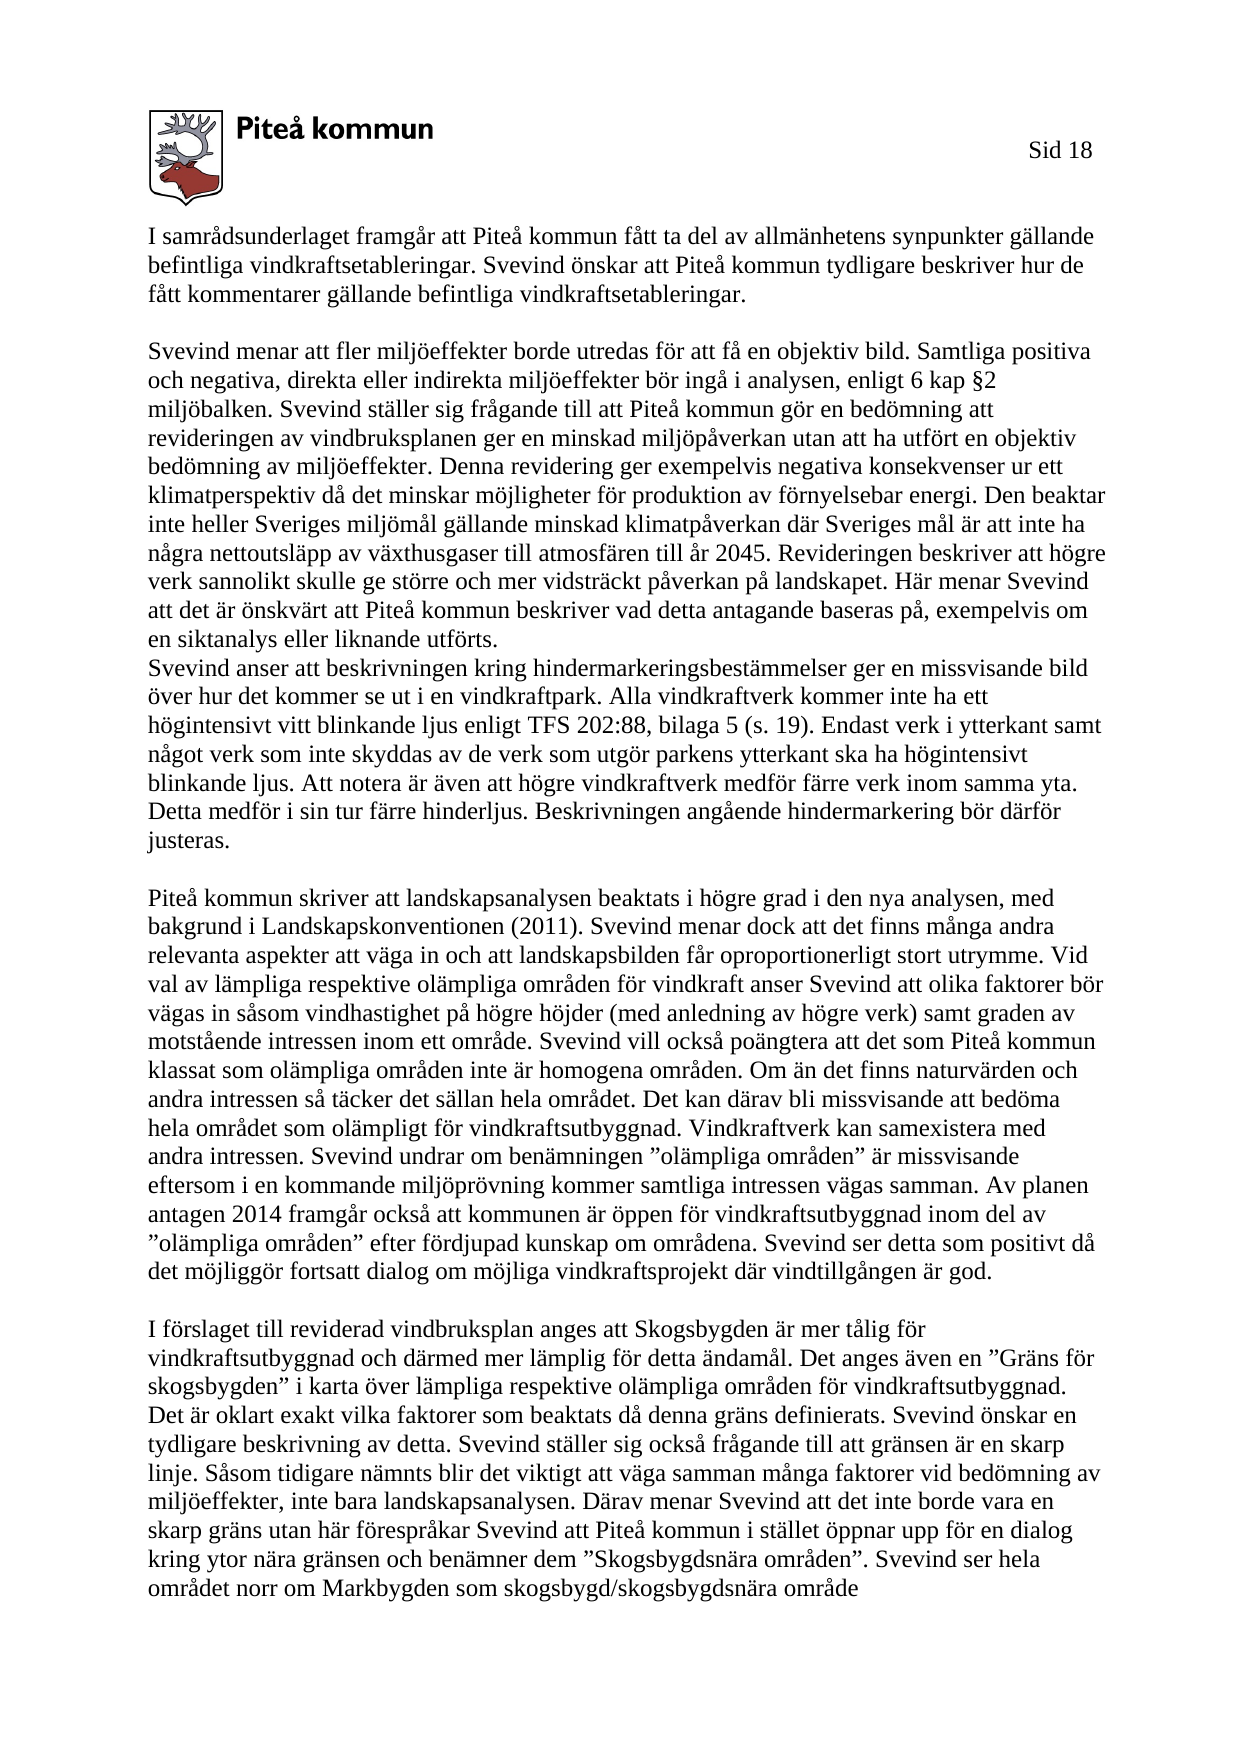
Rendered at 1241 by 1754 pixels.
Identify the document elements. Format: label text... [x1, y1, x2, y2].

text Svevind anser att beskrivningen kring hindermarkeringsbestämmelser ger en missvisande bild över hur det kommer se ut i en vindkraftpark. Alla vindkraftverk kommer inte ha ett högintensivt vitt blinkande ljus enligt TFS 202:88, bilaga 5 (s. 19). Endast verk i ytterkant samt något verk som inte skyddas av de verk som utgör parkens ytterkant ska ha högintensivt blinkande ljus. Att notera är även att högre vindkraftverk medför färre verk inom samma yta. Detta medför i sin tur färre hinderljus. Beskrivningen angående hindermarkering bör därför justeras. [148, 653, 1107, 854]
text Svevind menar att fler miljöeffekter borde utredas för att få en objektiv bild. Samtliga positiva och negativa, direkta eller indirekta miljöeffekter bör ingå i analysen, enligt 6 kap §2 miljöbalken. Svevind ställer sig frågande till att Piteå kommun gör en bedömning att revideringen av vindbruksplanen ger en minskad miljöpåverkan utan att ha utfört en objektiv bedömning av miljöeffekter. Denna revidering ger exempelvis negativa konsekvenser ur ett klimatperspektiv då det minskar möjligheter för produktion av förnyelsebar energi. Den beaktar inte heller Sveriges miljömål gällande minskad klimatpåverkan där Sveriges mål är att inte ha några nettoutsläpp av växthusgaser till atmosfären till år 2045. Revideringen beskriver att högre verk sannolikt skulle ge större och mer vidsträckt påverkan på landskapet. Här menar Svevind att det är önskvärt att Piteå kommun beskriver vad detta antagande baseras på, exempelvis om en siktanalys eller liknande utförts. [148, 336, 1107, 653]
text I förslaget till reviderad vindbruksplan anges att Skogsbygden är mer tålig för vindkraftsutbyggnad och därmed mer lämplig för detta ändamål. Det anges även en ”Gräns för skogsbygden” i karta över lämpliga respektive olämpliga områden för vindkraftsutbyggnad. Det är oklart exakt vilka faktorer som beaktats då denna gräns definierats. Svevind önskar en tydligare beskrivning av detta. Svevind ställer sig också frågande till att gränsen är en skarp linje. Såsom tidigare nämnts blir det viktigt att väga samman många faktorer vid bedömning av miljöeffekter, inte bara landskapsanalysen. Därav menar Svevind att det inte borde vara en skarp gräns utan här förespråkar Svevind att Piteå kommun i stället öppnar upp för en dialog kring ytor nära gränsen och benämner dem ”Skogsbygdsnära områden”. Svevind ser hela området norr om Markbygden som skogsbygd/skogsbygdsnära område [148, 1314, 1107, 1601]
text I samrådsunderlaget framgår att Piteå kommun fått ta del av allmänhetens synpunkter gällande befintliga vindkraftsetableringar. Svevind önskar att Piteå kommun tydligare beskriver hur de fått kommentarer gällande befintliga vindkraftsetableringar. [148, 221, 1107, 308]
text Piteå kommun skriver att landskapsanalysen beaktats i högre grad i den nya analysen, med bakgrund i Landskapskonventionen (2011). Svevind menar dock att det finns många andra relevanta aspekter att väga in och att landskapsbilden får oproportionerligt stort utrymme. Vid val av lämpliga respektive olämpliga områden för vindkraft anser Svevind att olika faktorer bör vägas in såsom vindhastighet på högre höjder (med anledning av högre verk) samt graden av motstående intressen inom ett område. Svevind vill också poängtera att det som Piteå kommun klassat som olämpliga områden inte är homogena områden. Om än det finns naturvärden och andra intressen så täcker det sällan hela området. Det kan därav bli missvisande att bedöma hela området som olämpligt för vindkraftsutbyggnad. Vindkraftverk kan samexistera med andra intressen. Svevind undrar om benämningen ”olämpliga områden” är missvisande eftersom i en kommande miljöprövning kommer samtliga intressen vägas samman. Av planen antagen 2014 framgår också att kommunen är öppen för vindkraftsutbyggnad inom del av ”olämpliga områden” efter fördjupad kunskap om områdena. Svevind ser detta som positivt då det möjliggör fortsatt dialog om möjliga vindkraftsprojekt där vindtillgången är god. [148, 883, 1107, 1285]
picture [147, 108, 435, 208]
